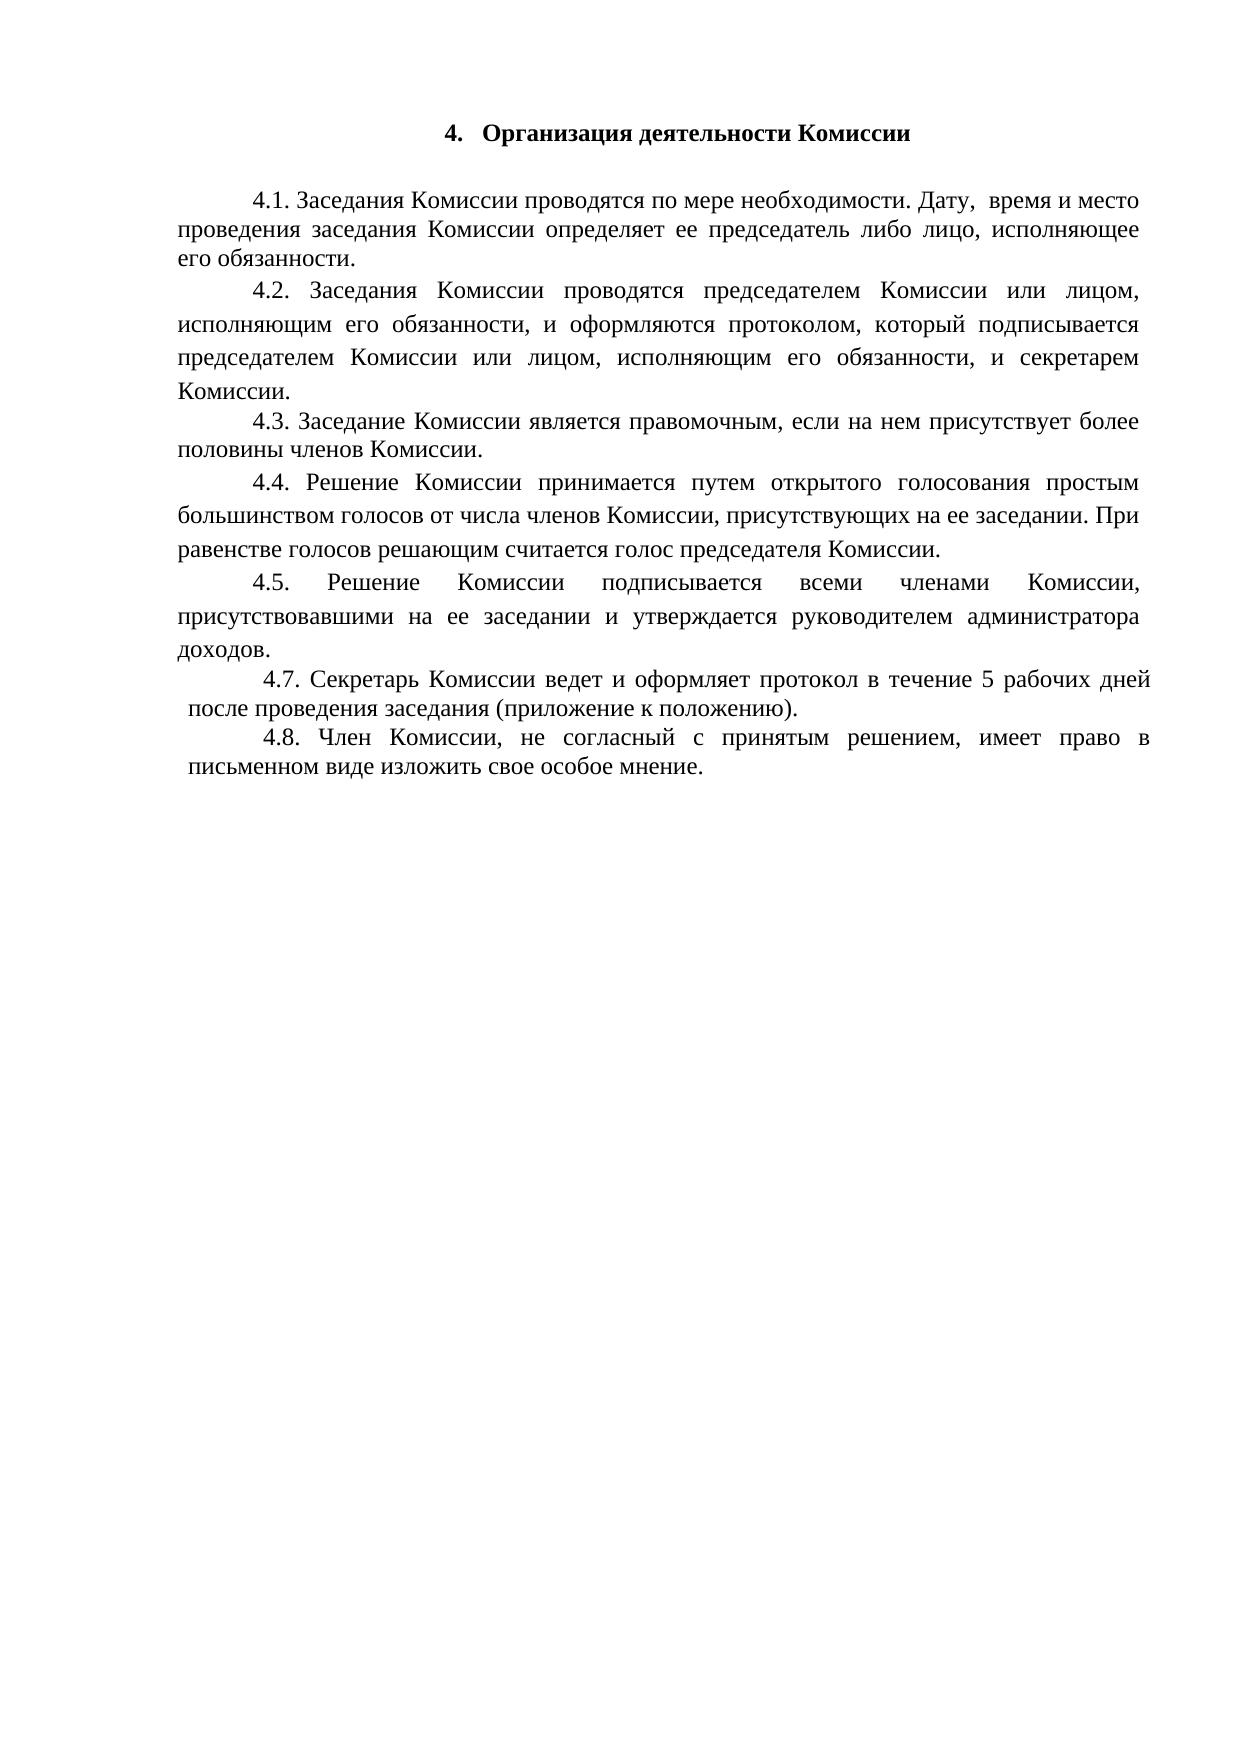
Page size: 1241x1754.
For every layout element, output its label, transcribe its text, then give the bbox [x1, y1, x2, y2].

text 4.4. Решение Комиссии принимается путем открытого голосования простым большинством голосов от числа членов Комиссии, присутствующих на ее заседании. При равенстве голосов решающим считается голос председателя Комиссии. [177, 463, 1140, 564]
text 4.3. Заседание Комиссии является правомочным, если на нем присутствует более половины членов Комиссии. [177, 406, 1140, 463]
text 4.5. Решение Комиссии подписывается всеми членами Комиссии, присутствовавшими на ее заседании и утверждается руководителем администратора доходов. [177, 564, 1140, 664]
text 4.8. Член Комиссии, не согласный с принятым решением, имеет право в письменном виде изложить свое особое мнение. [188, 722, 1152, 779]
text 4.2. Заседания Комиссии проводятся председателем Комиссии или лицом, исполняющим его обязанности, и оформляются протоколом, который подписывается председателем Комиссии или лицом, исполняющим его обязанности, и секретарем Комиссии. [177, 272, 1140, 406]
list Организация деятельности Комиссии [215, 118, 1141, 147]
text 4.7. Секретарь Комиссии ведет и оформляет протокол в течение 5 рабочих дней после проведения заседания (приложение к положению). [188, 664, 1152, 722]
text 4.1. Заседания Комиссии проводятся по мере необходимости. Дату, время и место проведения заседания Комиссии определяет ее председатель либо лицо, исполняющее его обязанности. [177, 185, 1140, 272]
